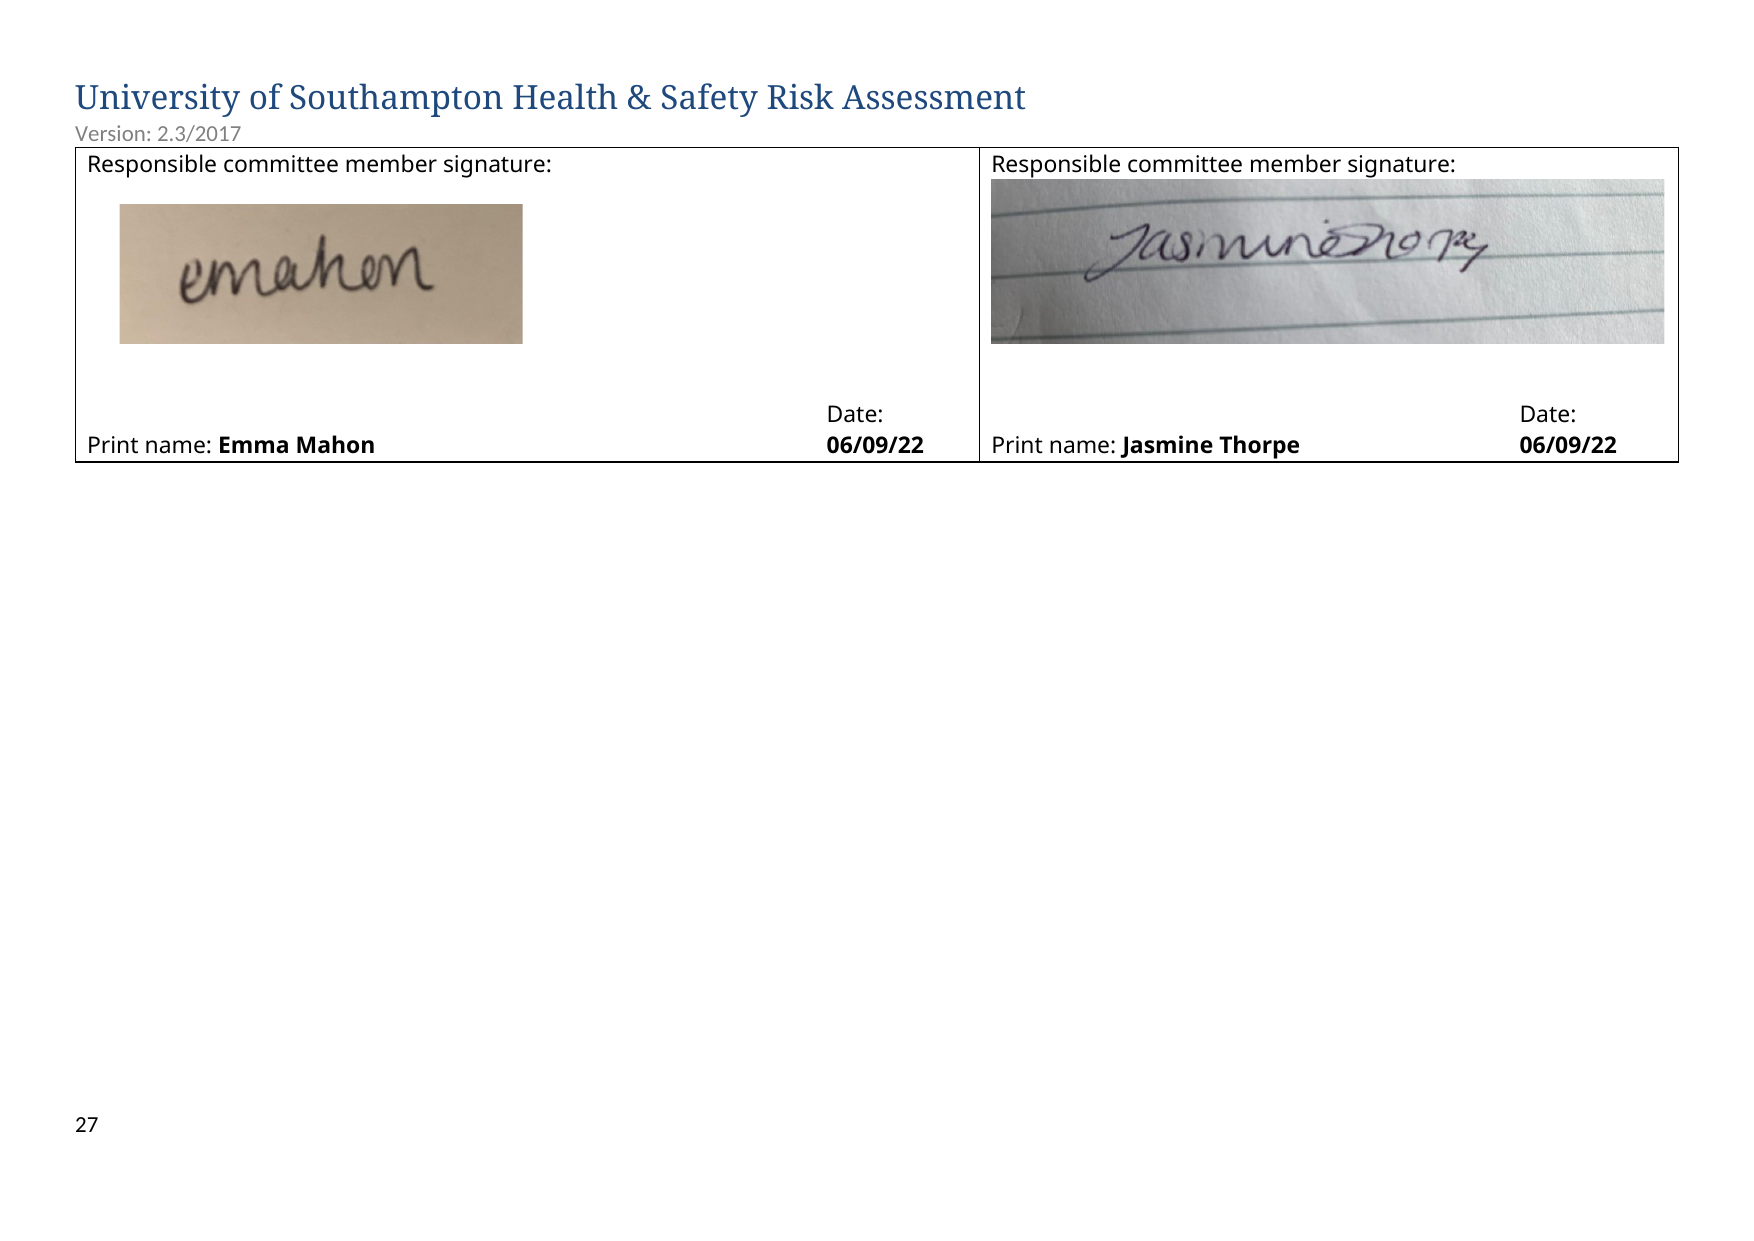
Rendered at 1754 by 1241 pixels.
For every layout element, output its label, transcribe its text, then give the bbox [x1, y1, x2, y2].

table_cell Date: 06/09/22 [815, 398, 979, 461]
picture [119, 204, 523, 344]
table_cell Responsible committee member signature: [980, 148, 1678, 398]
table_cell Responsible committee member signature: [76, 148, 979, 398]
table_cell Print name: Jasmine Thorpe [980, 398, 1508, 461]
table_cell Date: 06/09/22 [1508, 398, 1678, 461]
table_cell Print name: Emma Mahon [76, 398, 815, 461]
picture [991, 179, 1665, 344]
